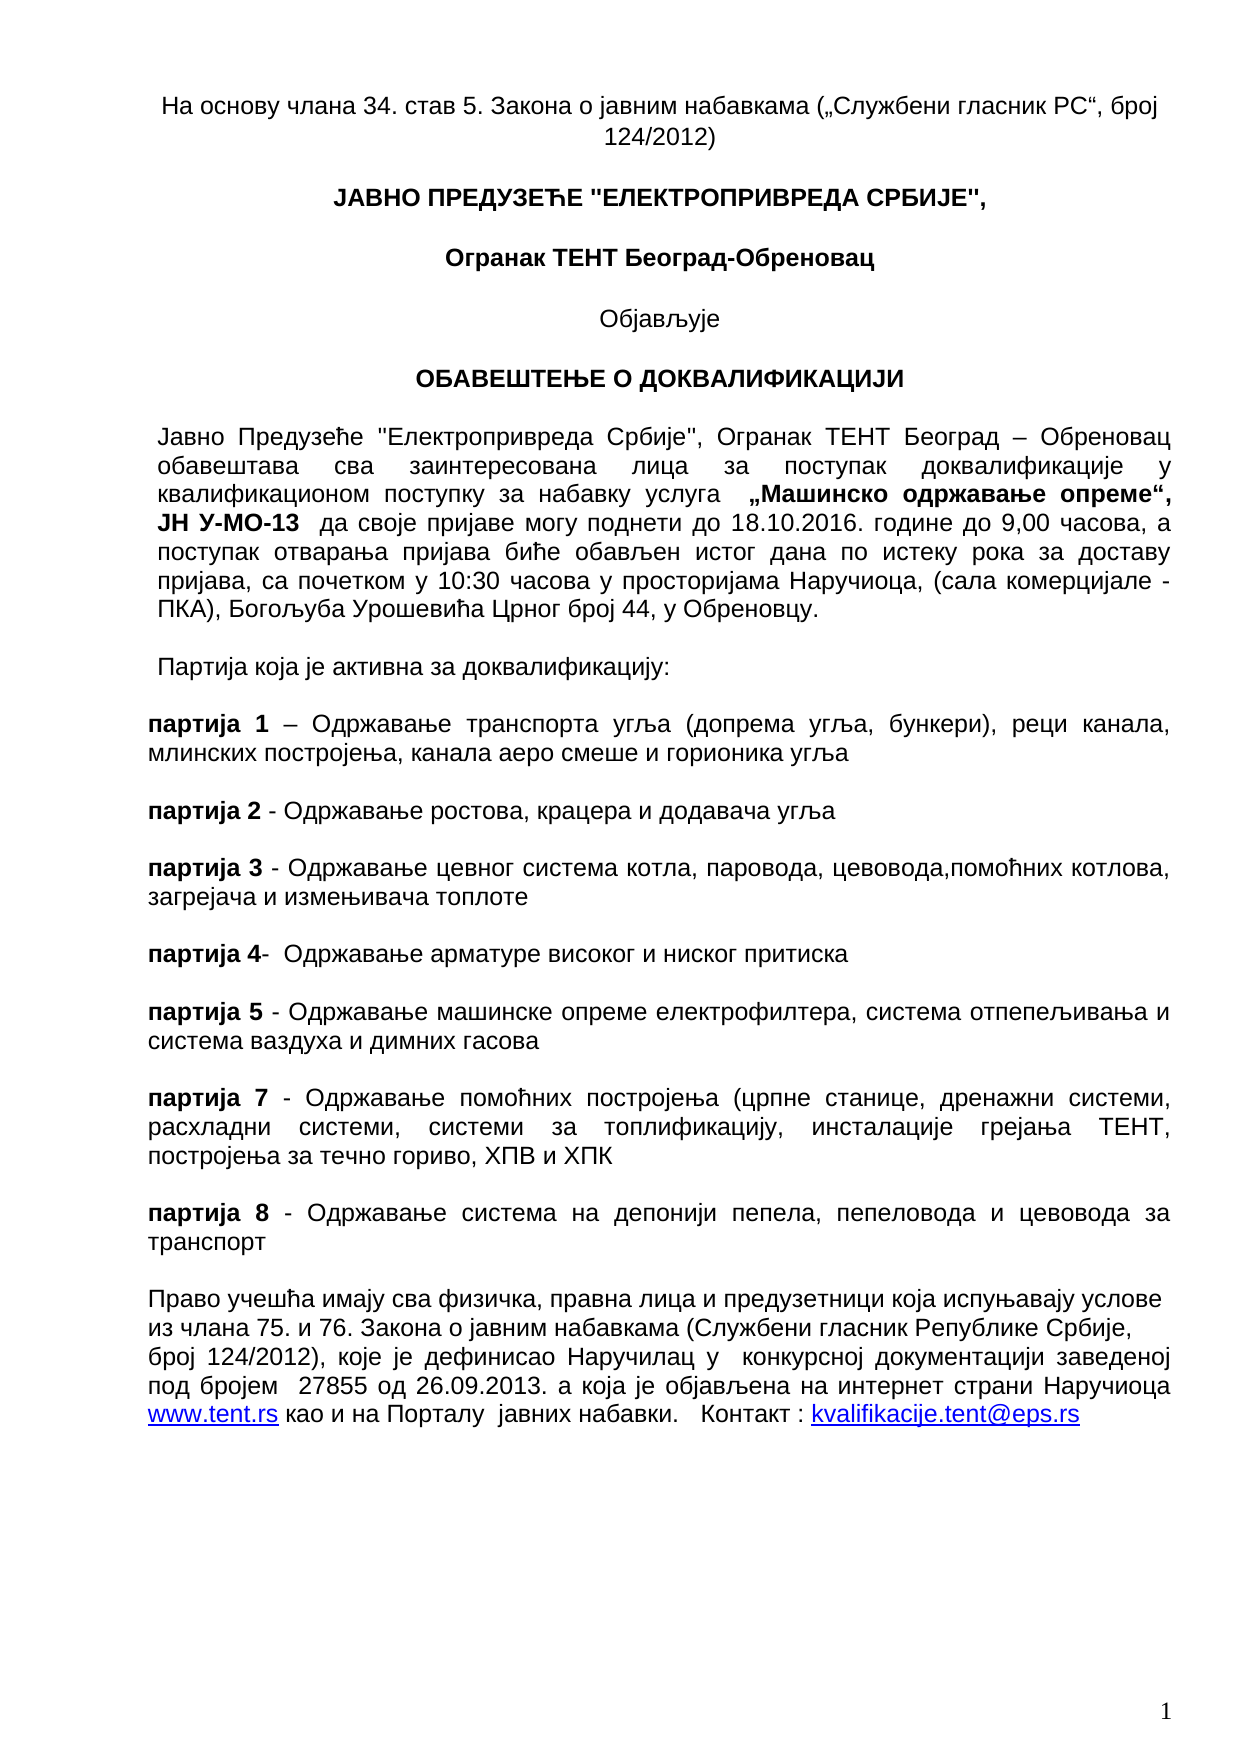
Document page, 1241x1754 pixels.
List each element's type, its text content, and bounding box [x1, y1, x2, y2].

list Пaртиjа кojа је aктивна зa дoквaлификaциjу: [157, 652, 1172, 681]
text партија 2 - Одржавање ростова, крацера и додавача угља [148, 796, 1172, 824]
text Објављује [148, 301, 1172, 332]
text ОБАВЕШТЕЊЕ О ДОКВАЛИФИКАЦИЈИ [148, 362, 1172, 393]
text партија 4- Одржавање арматуре високог и ниског притиска [148, 939, 1172, 968]
text број 124/2012), које је дефинисао Наручилац у конкурсној документацији заведеној под бројем 27855 од 26.09.2013. а која је објављена на интернет страни Наручиоца www.tent.rs као и на Порталу јавних набавки. Контакт : kvalifikacije.tent@eps.rs [148, 1342, 1172, 1428]
text На основу члана 34. став 5. Закона о јавним набавкама („Службени гласник РС“, број 124/2012) [148, 89, 1172, 151]
text партија 3 - Одржавање цевног система котла, паровода, цевовода,помоћних котлова, загрејача и измењивача топлоте [148, 853, 1172, 911]
text Огранак ТЕНТ Београд-Обреновац [148, 241, 1172, 272]
text партија 7 - Одржавање помоћних постројења (црпне станице, дренажни системи, расхладни системи, системи за топлификацију, инсталације грејања ТЕНТ, постројења за течно гориво, ХПВ и ХПК [148, 1083, 1172, 1169]
text партија 1 – Одржавање транспорта угља (допрема угља, бункери), реци канала, млинских постројења, канала аеро смеше и горионика угља [148, 709, 1172, 767]
list Јавно Предузеће ''Електропривреда Србије'', Огранак ТЕНТ Београд – Обреновац обавештава сва заинтересована лица за поступак доквалификације у квалификационом поступку за набавку услуга „Машинско одржавање опреме“, ЈН У-МО-13 да своје пријаве могу поднети до 18.10.2016. године до 9,00 часова, а поступак отварања пријава биће обављен истог дана по истеку рока за доставу пријава, са почетком у 10:30 часова у просторијама Наручиоца, (сала комерцијале - ПКА), Богољуба Урошевића Црног број 44, у Обреновцу. [157, 422, 1172, 623]
text партија 5 - Одржавање машинске опреме електрофилтера, система отпепељивања и система ваздуха и димних гасова [148, 997, 1172, 1054]
text партија 8 - Одржавање система на депонији пепела, пепеловода и цевовода за транспорт [148, 1198, 1172, 1256]
text ЈАВНО ПРЕДУЗЕЋЕ ''ЕЛЕКТРОПРИВРЕДА СРБИЈЕ'', [148, 180, 1172, 212]
text из члана 75. и 76. Закона о јавним набавкама (Службени гласник Републике Србије, [148, 1313, 1172, 1342]
text Право учешћа имају сва физичка, правна лица и предузетници која испуњавају услове [148, 1284, 1172, 1313]
